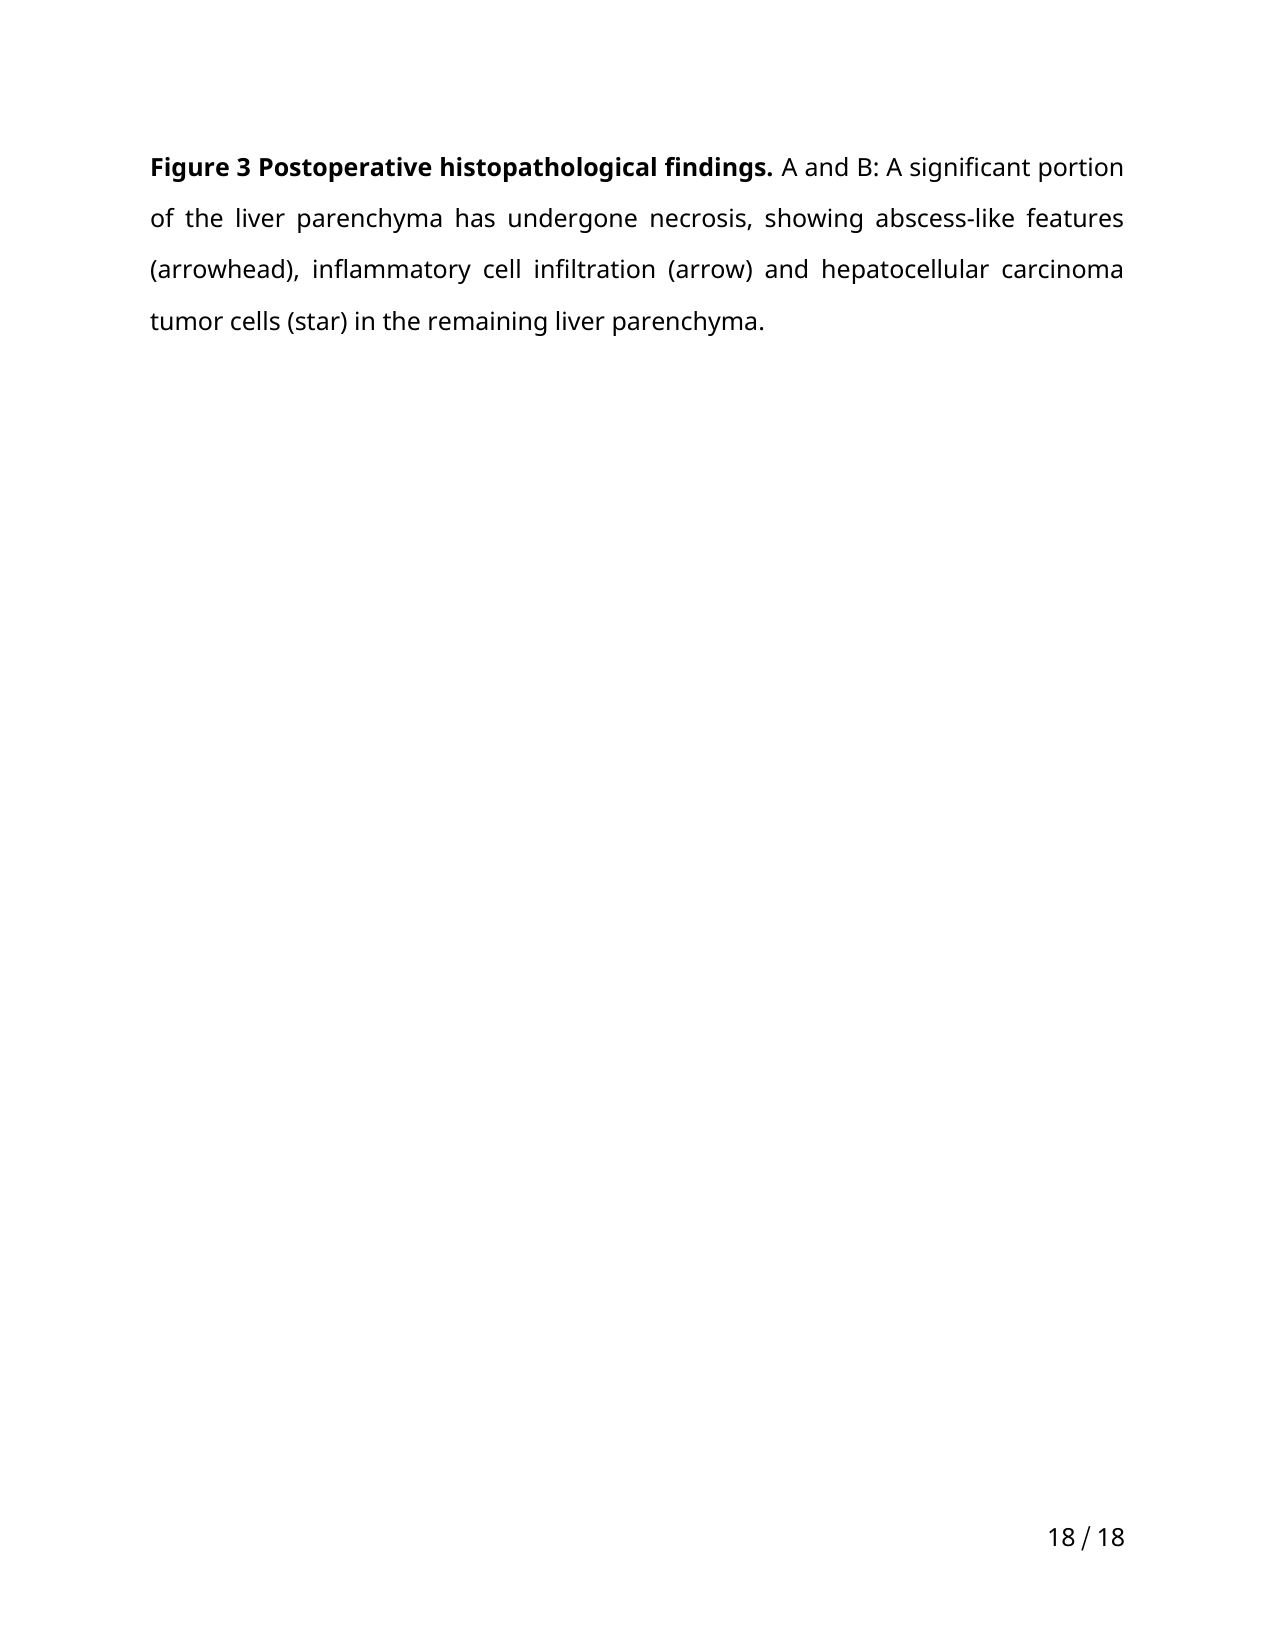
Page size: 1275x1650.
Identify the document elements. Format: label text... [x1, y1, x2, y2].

text Figure 3 Postoperative histopathological findings. A and B: A significant portion of the liver parenchyma has undergone necrosis, showing abscess-like features (arrowhead), inflammatory cell infiltration (arrow) and hepatocellular carcinoma tumor cells (star) in the remaining liver parenchyma. [150, 150, 1125, 337]
